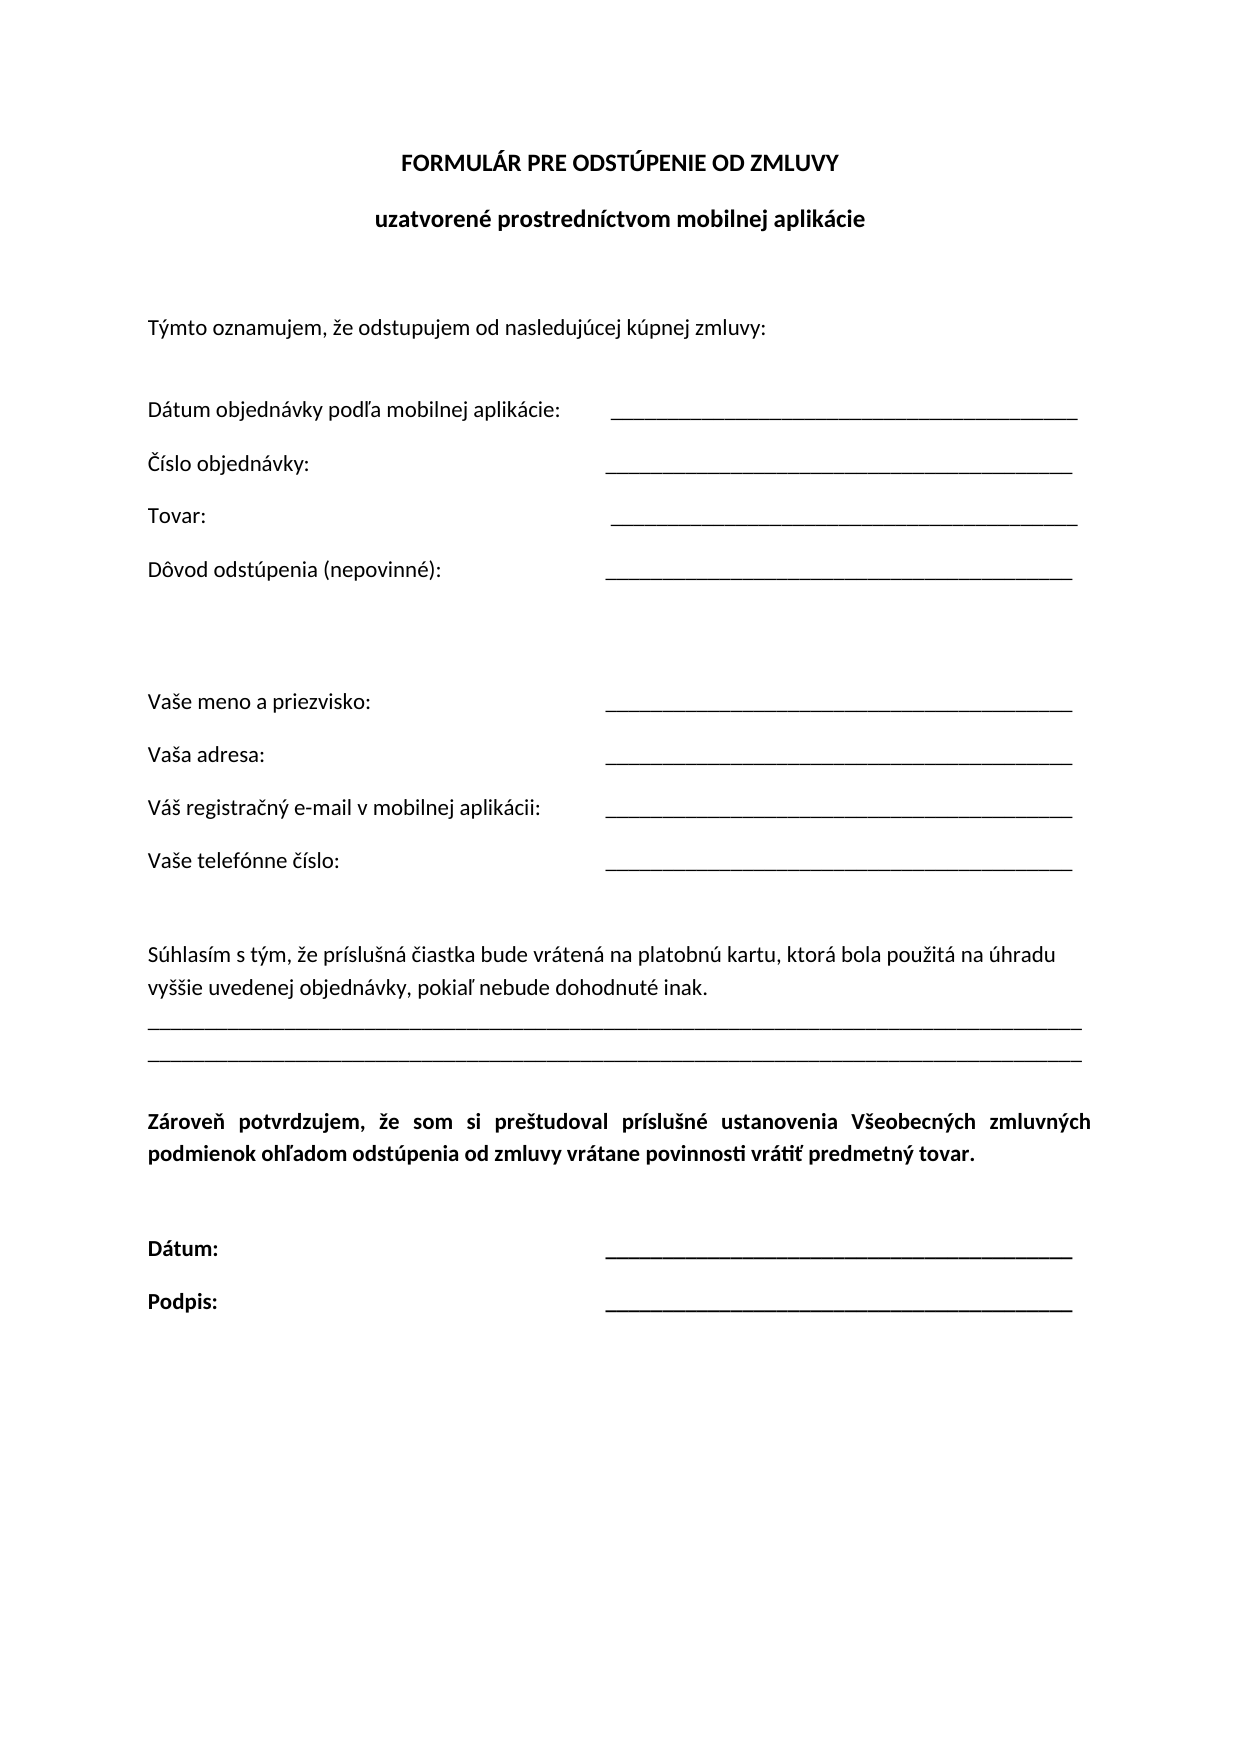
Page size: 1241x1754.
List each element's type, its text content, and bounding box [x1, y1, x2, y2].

text Dátum: _________________________________________ [148, 1234, 1093, 1262]
text uzatvorené prostredníctvom mobilnej aplikácie [148, 203, 1093, 234]
text Vaše telefónne číslo: _________________________________________ [148, 846, 1093, 874]
text Zároveň potvrdzujem, že som si preštudoval príslušné ustanovenia Všeobecných zmluvných podmienok ohľadom odstúpenia od zmluvy vrátane povinnosti vrátiť predmetný tovar. [148, 1107, 1093, 1167]
text FORMULÁR PRE ODSTÚPENIE OD ZMLUVY [148, 148, 1093, 178]
text Súhlasím s tým, že príslušná čiastka bude vrátená na platobnú kartu, ktorá bola použitá na úhradu vyššie uvedenej objednávky, pokiaľ nebude dohodnuté inak. ____________________________________________________________________________________________________________________________________________________________________ [148, 941, 1093, 1065]
text Dôvod odstúpenia (nepovinné): _________________________________________ [148, 555, 1093, 583]
text Vaše meno a priezvisko: _________________________________________ [148, 687, 1093, 715]
text Váš registračný e-mail v mobilnej aplikácii: _________________________________________ [148, 793, 1093, 821]
text Tovar: _________________________________________ [148, 502, 1093, 530]
text Podpis: _________________________________________ [148, 1287, 1093, 1315]
text Dátum objednávky podľa mobilnej aplikácie: _________________________________________ [148, 396, 1093, 424]
text Číslo objednávky: _________________________________________ [148, 449, 1093, 477]
text Vaša adresa: _________________________________________ [148, 740, 1093, 768]
text Týmto oznamujem, že odstupujem od nasledujúcej kúpnej zmluvy: [148, 313, 1093, 341]
